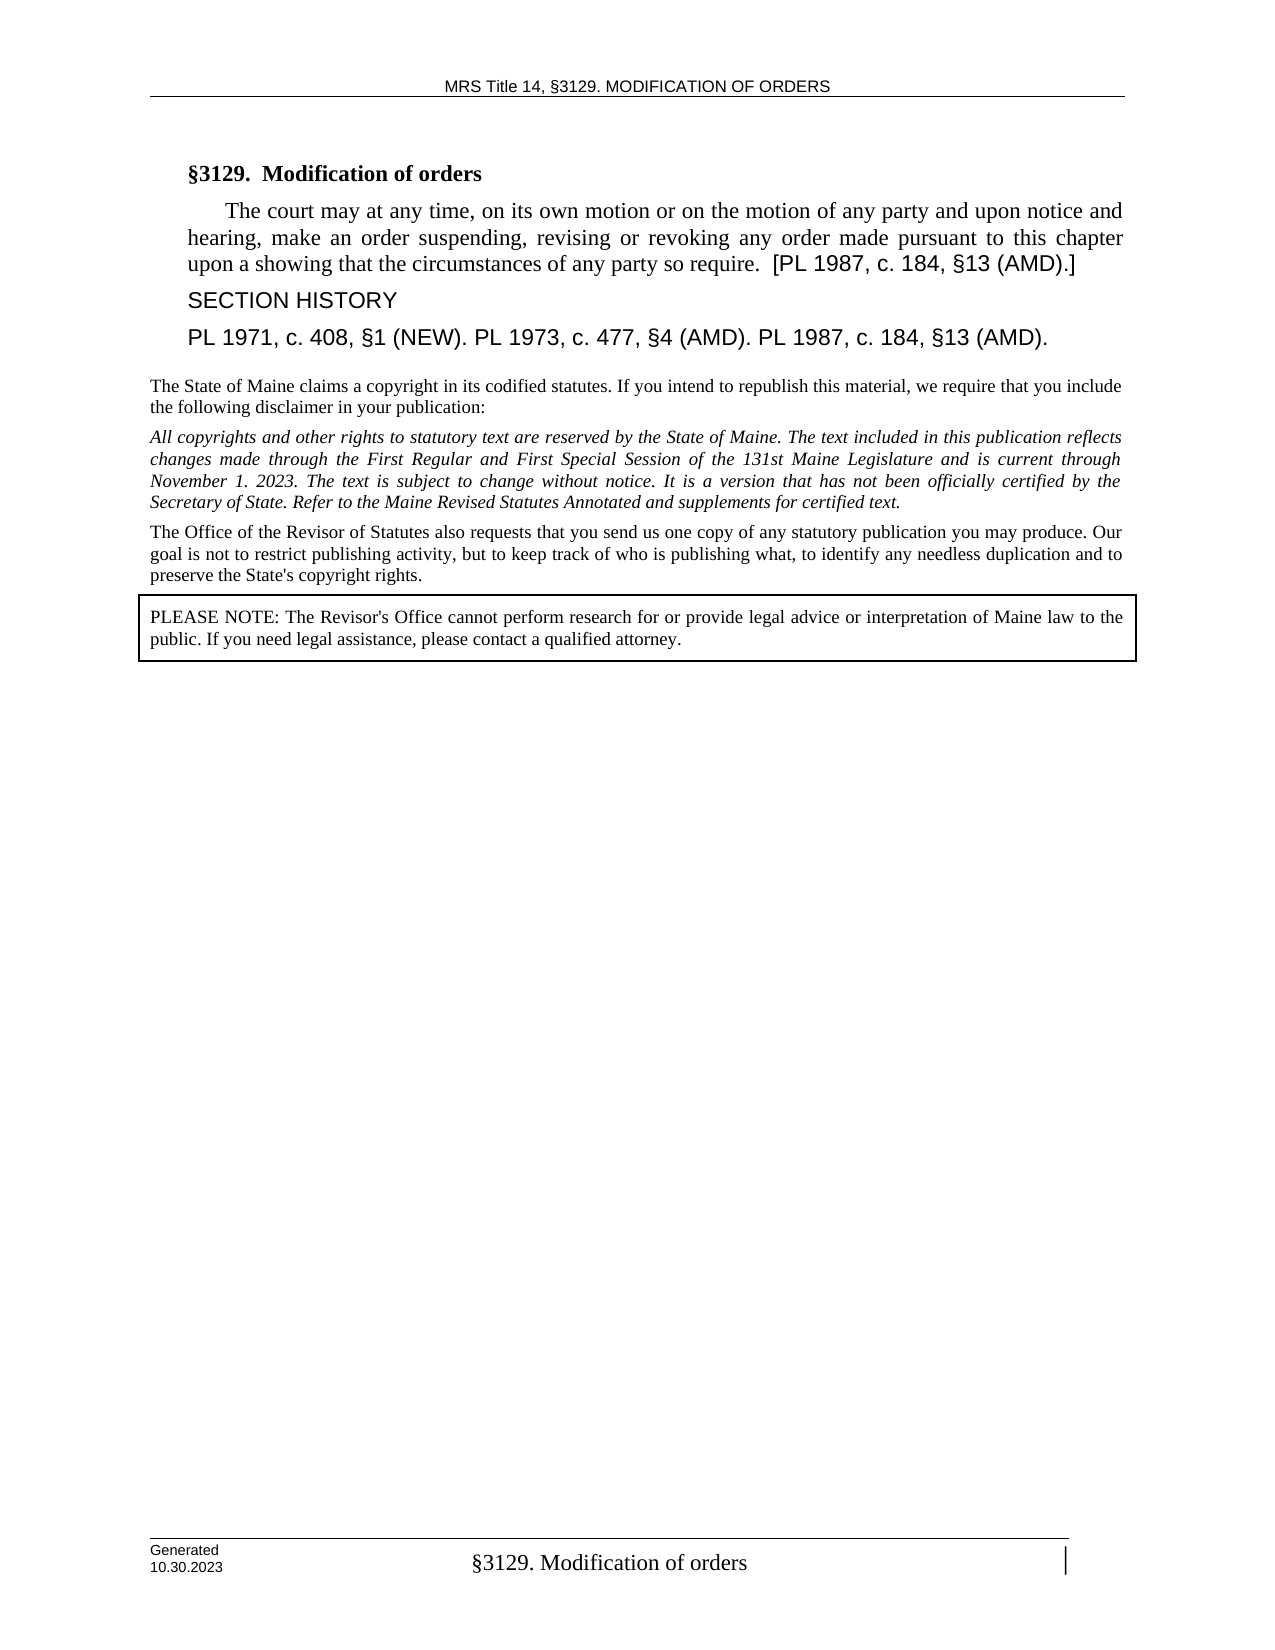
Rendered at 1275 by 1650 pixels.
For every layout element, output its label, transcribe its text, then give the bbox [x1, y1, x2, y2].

text The State of Maine claims a copyright in its codified statutes. If you intend to republish this material, we require that you include the following disclaimer in your publication: [150, 375, 1125, 418]
text §3129. Modification of orders [187, 160, 1125, 187]
text PL 1971, c. 408, §1 (NEW). PL 1973, c. 477, §4 (AMD). PL 1987, c. 184, §13 (AMD). [187, 323, 1125, 350]
text PLEASE NOTE: The Revisor's Office cannot perform research for or provide legal advice or interpretation of Maine law to the public. If you need legal assistance, please contact a qualified attorney. [140, 596, 1135, 660]
text SECTION HISTORY [187, 287, 1125, 313]
text All copyrights and other rights to statutory text are reserved by the State of Maine. The text included in this publication reflects changes made through the First Regular and First Special Session of the 131st Maine Legislature and is current through November 1. 2023 . The text is subject to change without notice. It is a version that has not been officially certified by the Secretary of State. Refer to the Maine Revised Statutes Annotated and supplements for certified text. [150, 426, 1125, 513]
text The court may at any time, on its own motion or on the motion of any party and upon notice and hearing, make an order suspending, revising or revoking any order made pursuant to this chapter upon a showing that the circumstances of any party so require. [PL 1987, c. 184, §13 (AMD).] [187, 197, 1125, 276]
text The Office of the Revisor of Statutes also requests that you send us one copy of any statutory publication you may produce. Our goal is not to restrict publishing activity, but to keep track of who is publishing what, to identify any needless duplication and to preserve the State's copyright rights. [150, 521, 1125, 586]
